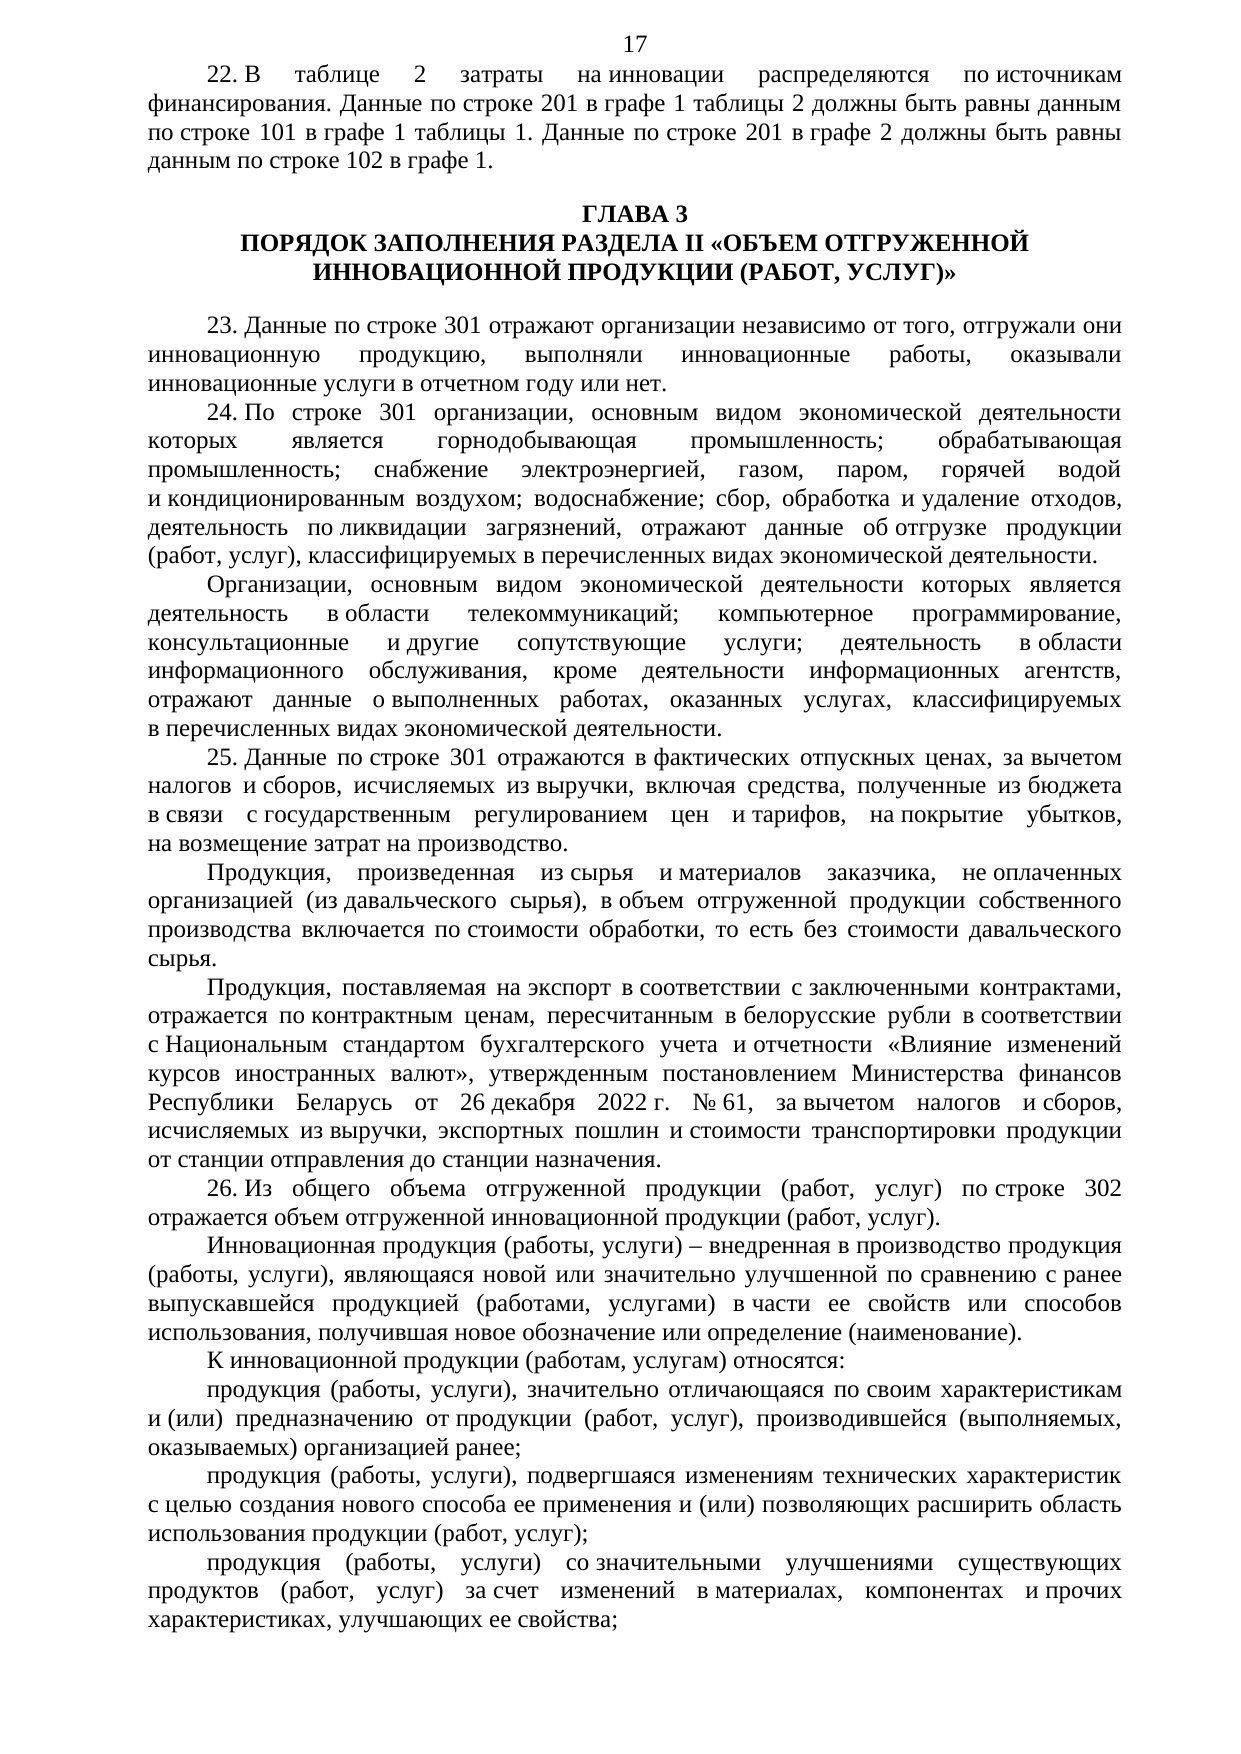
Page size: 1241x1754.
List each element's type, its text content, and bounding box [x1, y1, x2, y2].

text продукция (работы, услуги), значительно отличающаяся по своим характеристикам и (или) предназначению от продукции (работ, услуг), производившейся (выполняемых, оказываемых) организацией ранее; [148, 1374, 1122, 1460]
text ГЛАВА 3 ПОРЯДОК ЗАПОЛНЕНИЯ РАЗДЕЛА II «ОБЪЕМ ОТГРУЖЕННОЙ ИННОВАЦИОННОЙ ПРОДУКЦИИ (РАБОТ, УСЛУГ)» [148, 199, 1122, 285]
text Организации, основным видом экономической деятельности которых является деятельность в области телекоммуникаций; компьютерное программирование, консультационные и другие сопутствующие услуги; деятельность в области информационного обслуживания, кроме деятельности информационных агентств, отражают данные о выполненных работах, оказанных услугах, классифицируемых в перечисленных видах экономической деятельности. [148, 569, 1122, 742]
text продукция (работы, услуги), подвергшаяся изменениям технических характеристик с целью создания нового способа ее применения и (или) позволяющих расширить область использования продукции (работ, услуг); [148, 1460, 1122, 1547]
text 24. По строке 301 организации, основным видом экономической деятельности которых является горнодобывающая промышленность; обрабатывающая промышленность; снабжение электроэнергией, газом, паром, горячей водой и кондиционированным воздухом; водоснабжение; сбор, обработка и удаление отходов, деятельность по ликвидации загрязнений, отражают данные об отгрузке продукции (работ, услуг), классифицируемых в перечисленных видах экономической деятельности. [148, 397, 1122, 569]
text 22. В таблице 2 затраты на инновации распределяются по источникам финансирования. Данные по строке 201 в графе 1 таблицы 2 должны быть равны данным по строке 101 в графе 1 таблицы 1. Данные по строке 201 в графе 2 должны быть равны данным по строке 102 в графе 1. [148, 59, 1122, 174]
text 25. Данные по строке 301 отражаются в фактических отпускных ценах, за вычетом налогов и сборов, исчисляемых из выручки, включая средства, полученные из бюджета в связи с государственным регулированием цен и тарифов, на покрытие убытков, на возмещение затрат на производство. [148, 742, 1122, 857]
text Инновационная продукция (работы, услуги) – внедренная в производство продукция (работы, услуги), являющаяся новой или значительно улучшенной по сравнению с ранее выпускавшейся продукцией (работами, услугами) в части ее свойств или способов использования, получившая новое обозначение или определение (наименование). [148, 1230, 1122, 1345]
text К инновационной продукции (работам, услугам) относятся: [148, 1345, 1122, 1374]
text Продукция, поставляемая на экспорт в соответствии с заключенными контрактами, отражается по контрактным ценам, пересчитанным в белорусские рубли в соответствии с Национальным стандартом бухгалтерского учета и отчетности «Влияние изменений курсов иностранных валют», утвержденным постановлением Министерства финансов Республики Беларусь от 26 декабря 2022 г. № 61, за вычетом налогов и сборов, исчисляемых из выручки, экспортных пошлин и стоимости транспортировки продукции от станции отправления до станции назначения. [148, 972, 1122, 1173]
text Продукция, произведенная из сырья и материалов заказчика, не оплаченных организацией (из давальческого сырья), в объем отгруженной продукции собственного производства включается по стоимости обработки, то есть без стоимости давальческого сырья. [148, 857, 1122, 972]
text продукция (работы, услуги) со значительными улучшениями существующих продуктов (работ, услуг) за счет изменений в материалах, компонентах и прочих характеристиках, улучшающих ее свойства; [148, 1547, 1122, 1633]
text 23. Данные по строке 301 отражают организации независимо от того, отгружали они инновационную продукцию, выполняли инновационные работы, оказывали инновационные услуги в отчетном году или нет. [148, 310, 1122, 397]
text 26. Из общего объема отгруженной продукции (работ, услуг) по строке 302 отражается объем отгруженной инновационной продукции (работ, услуг). [148, 1173, 1122, 1230]
